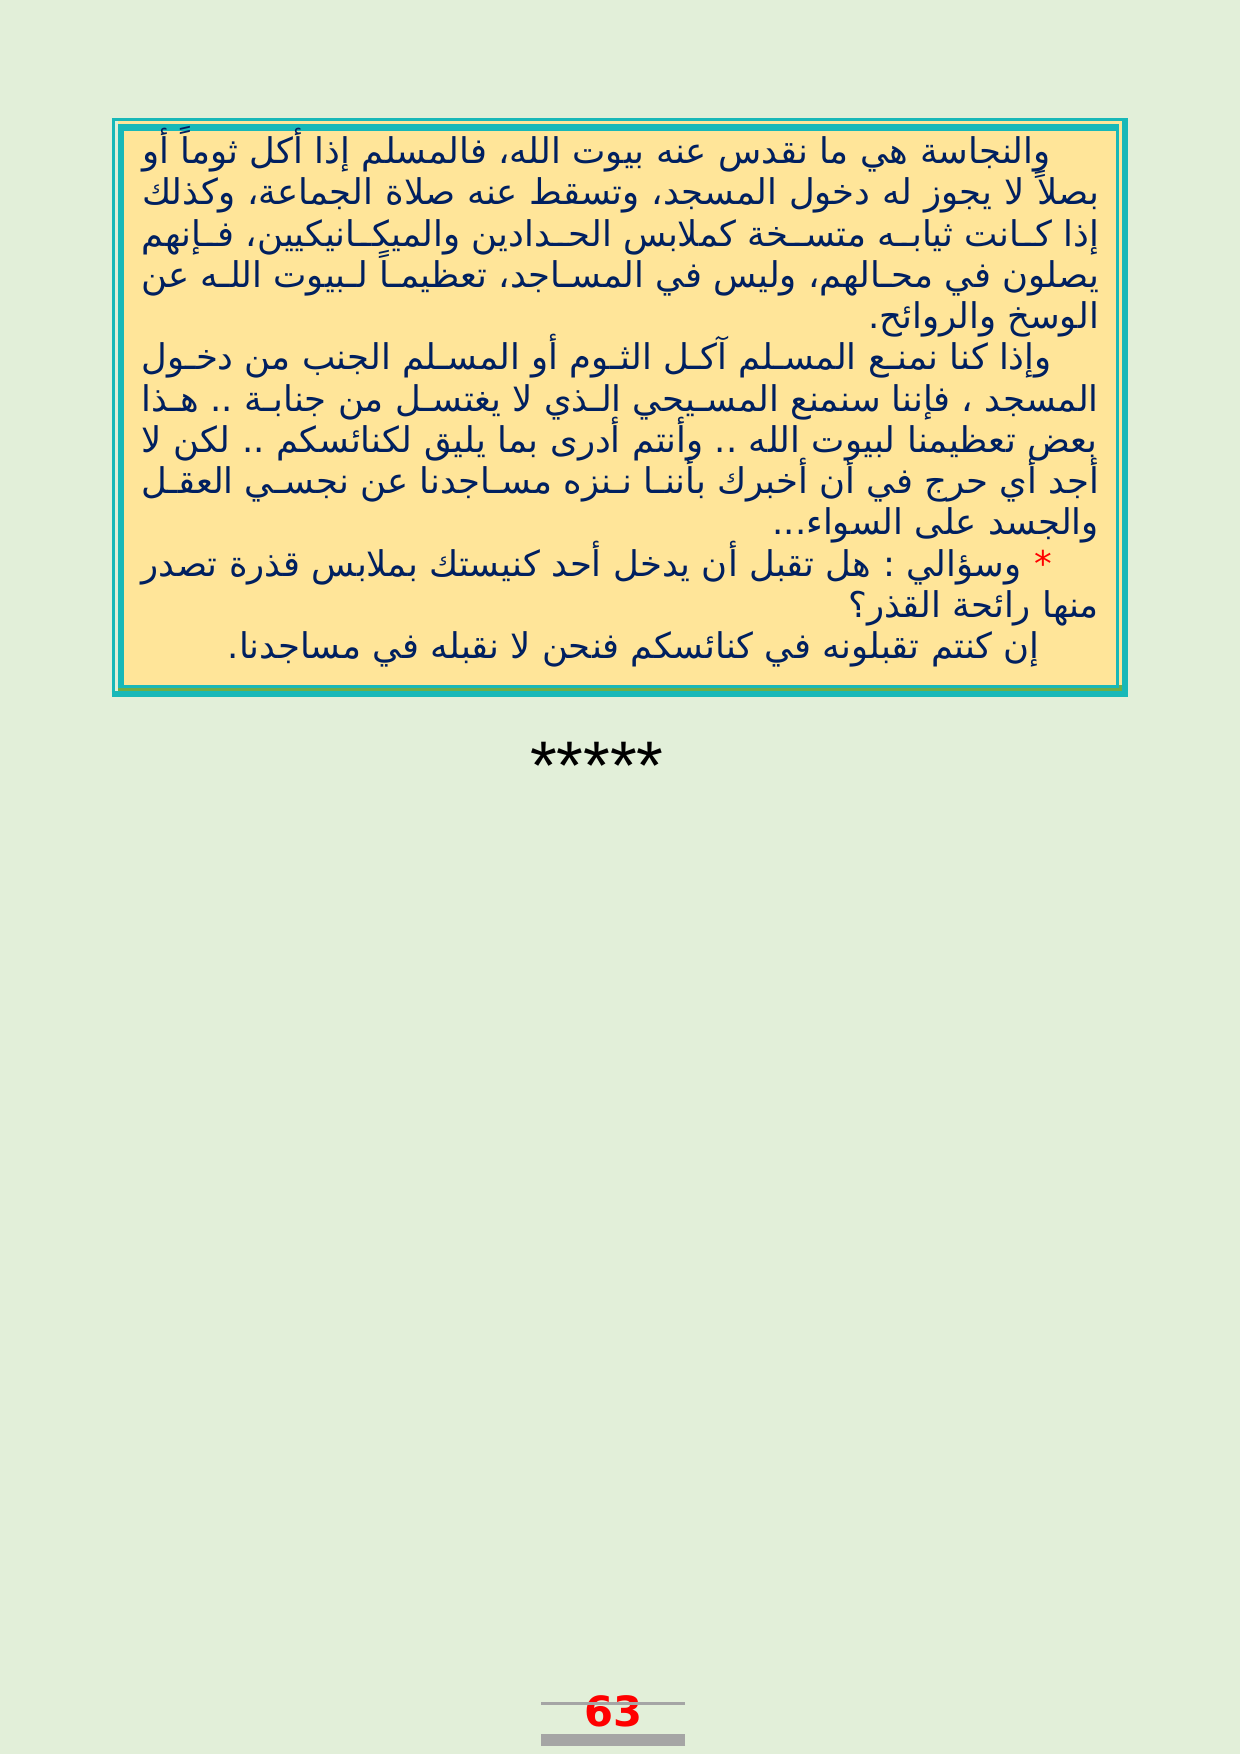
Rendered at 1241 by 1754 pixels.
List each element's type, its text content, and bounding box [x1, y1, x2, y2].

text ***** [118, 725, 1122, 804]
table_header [118, 121, 1122, 685]
